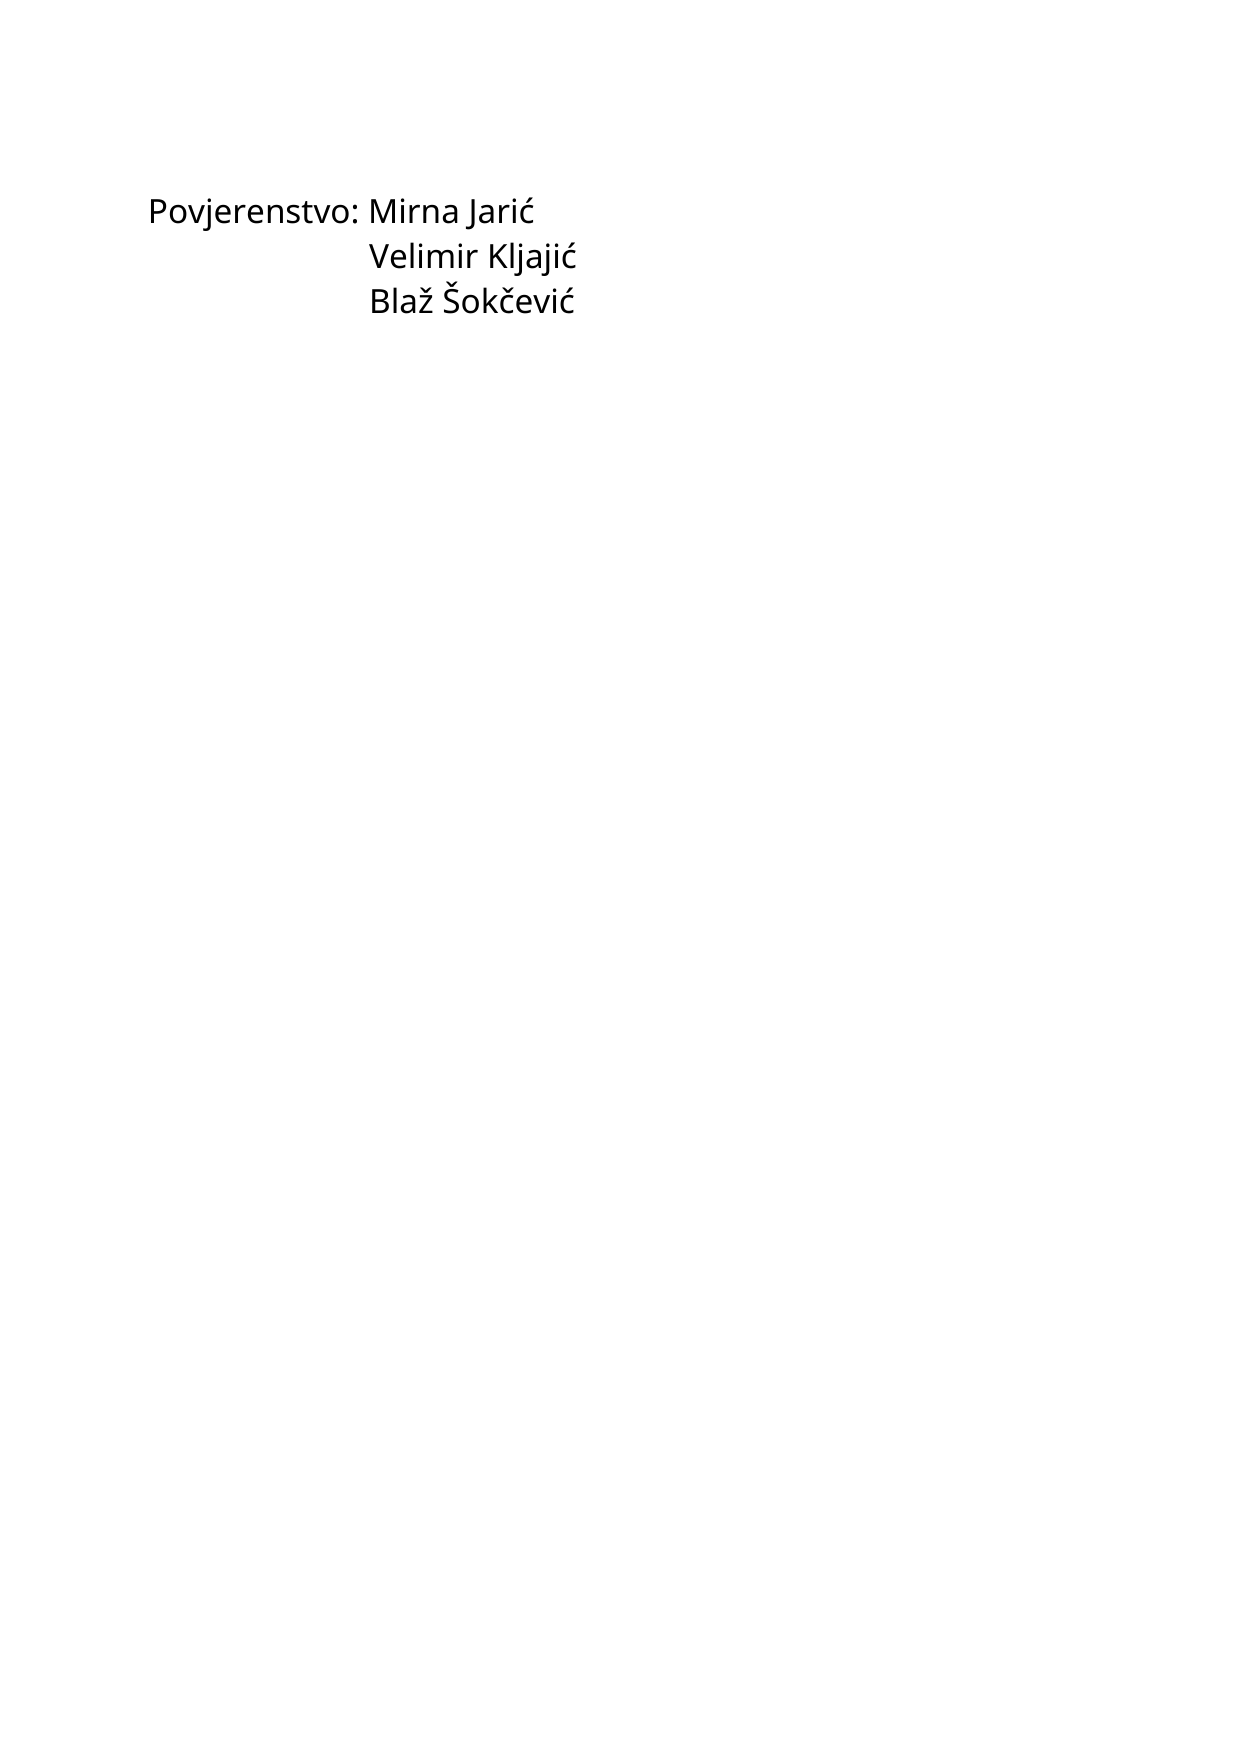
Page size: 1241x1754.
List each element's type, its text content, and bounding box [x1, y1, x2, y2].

text Povjerenstvo: Mirna Jarić [148, 187, 1092, 233]
text Velimir Kljajić [295, 233, 1092, 278]
text Blaž Šokčević [295, 278, 1092, 324]
